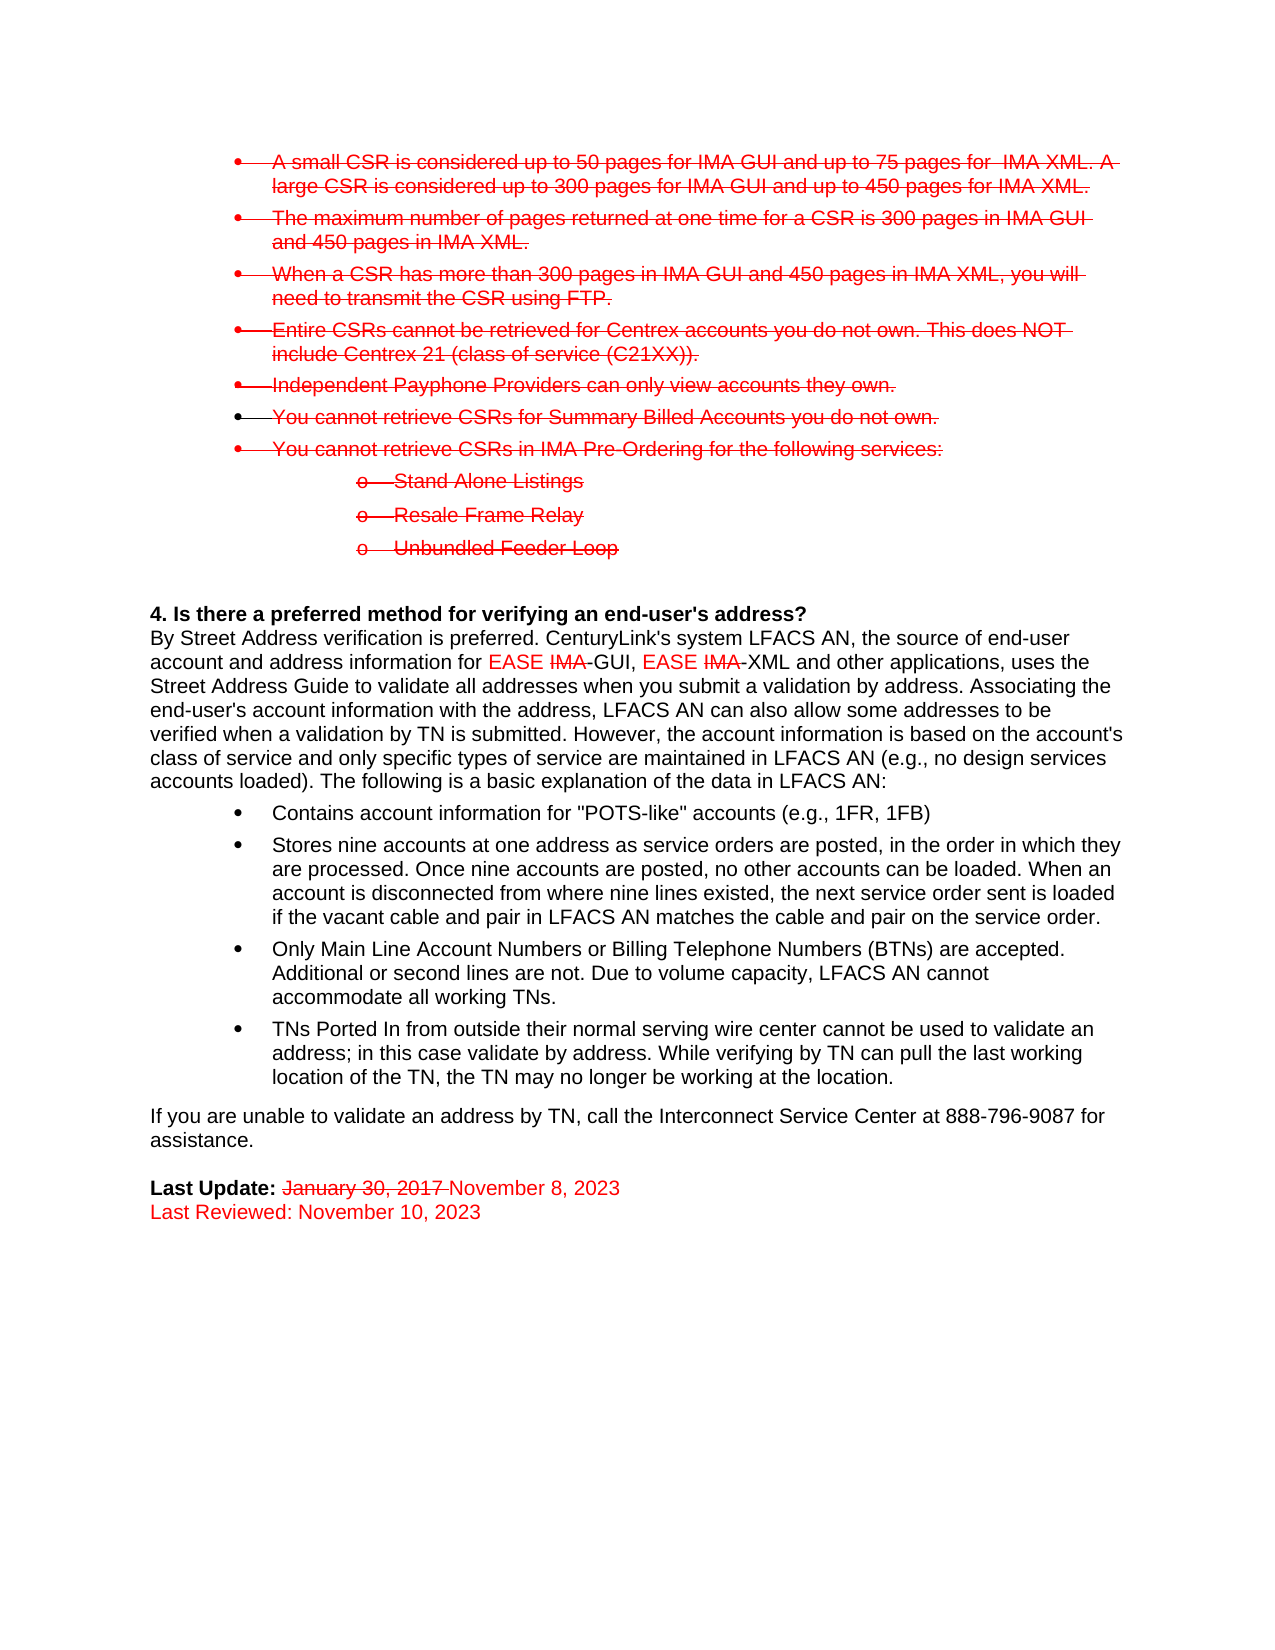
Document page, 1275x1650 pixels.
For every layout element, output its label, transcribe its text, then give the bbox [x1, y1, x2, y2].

list Independent Payphone Providers can only view accounts they own. [234, 373, 1125, 397]
list TNs Ported In from outside their normal serving wire center cannot be used to validate an address; in this case validate by address. While verifying by TN can pull the last working location of the TN, the TN may no longer be working at the location. [234, 1017, 1125, 1088]
list Unbundled Feeder Loop [356, 536, 1125, 562]
list A small CSR is considered up to 50 pages for IMA GUI and up to 75 pages for IMA XML. A large CSR is considered up to 300 pages for IMA GUI and up to 450 pages for IMA XML. [234, 150, 1125, 198]
list Stand Alone Listings [356, 469, 1125, 495]
list When a CSR has more than 300 pages in IMA GUI and 450 pages in IMA XML, you will need to transmit the CSR using FTP. [234, 262, 1125, 310]
list Resale Frame Relay [356, 503, 1125, 528]
list Only Main Line Account Numbers or Billing Telephone Numbers (BTNs) are accepted. Additional or second lines are not. Due to volume capacity, LFACS AN cannot accommodate all working TNs. [234, 937, 1125, 1009]
list Contains account information for "POTS-like" accounts (e.g., 1FR, 1FB) [234, 801, 1125, 825]
text If you are unable to validate an address by TN, call the Interconnect Service Center at 888-796-9087 for assistance. [150, 1104, 1125, 1152]
list You cannot retrieve CSRs for Summary Billed Accounts you do not own. [234, 405, 1125, 429]
text Last Update: January 30, 2017 November 8, 2023 [150, 1176, 1125, 1199]
list The maximum number of pages returned at one time for a CSR is 300 pages in IMA GUI and 450 pages in IMA XML. [234, 206, 1125, 254]
text Last Reviewed: November 10, 2023 [150, 1199, 1125, 1223]
list Entire CSRs cannot be retrieved for Centrex accounts you do not own. This does NOT include Centrex 21 (class of service (C21XX)). [234, 317, 1125, 366]
text 4. Is there a preferred method for verifying an end-user's address? By Street Address verification is preferred. CenturyLink's system LFACS AN, the source of end-user account and address information for EASE IMA-GUI, EASE IMA-XML and other applications, uses the Street Address Guide to validate all addresses when you submit a validation by address. Associating the end-user's account information with the address, LFACS AN can also allow some addresses to be verified when a validation by TN is submitted. However, the account information is based on the account's class of service and only specific types of service are maintained in LFACS AN (e.g., no design services accounts loaded). The following is a basic explanation of the data in LFACS AN: [150, 602, 1125, 793]
list Stores nine accounts at one address as service orders are posted, in the order in which they are processed. Once nine accounts are posted, no other accounts can be loaded. When an account is disconnected from where nine lines existed, the next service order sent is loaded if the vacant cable and pair in LFACS AN matches the cable and pair on the service order. [234, 833, 1125, 929]
list You cannot retrieve CSRs in IMA Pre-Ordering for the following services: [234, 437, 1125, 461]
